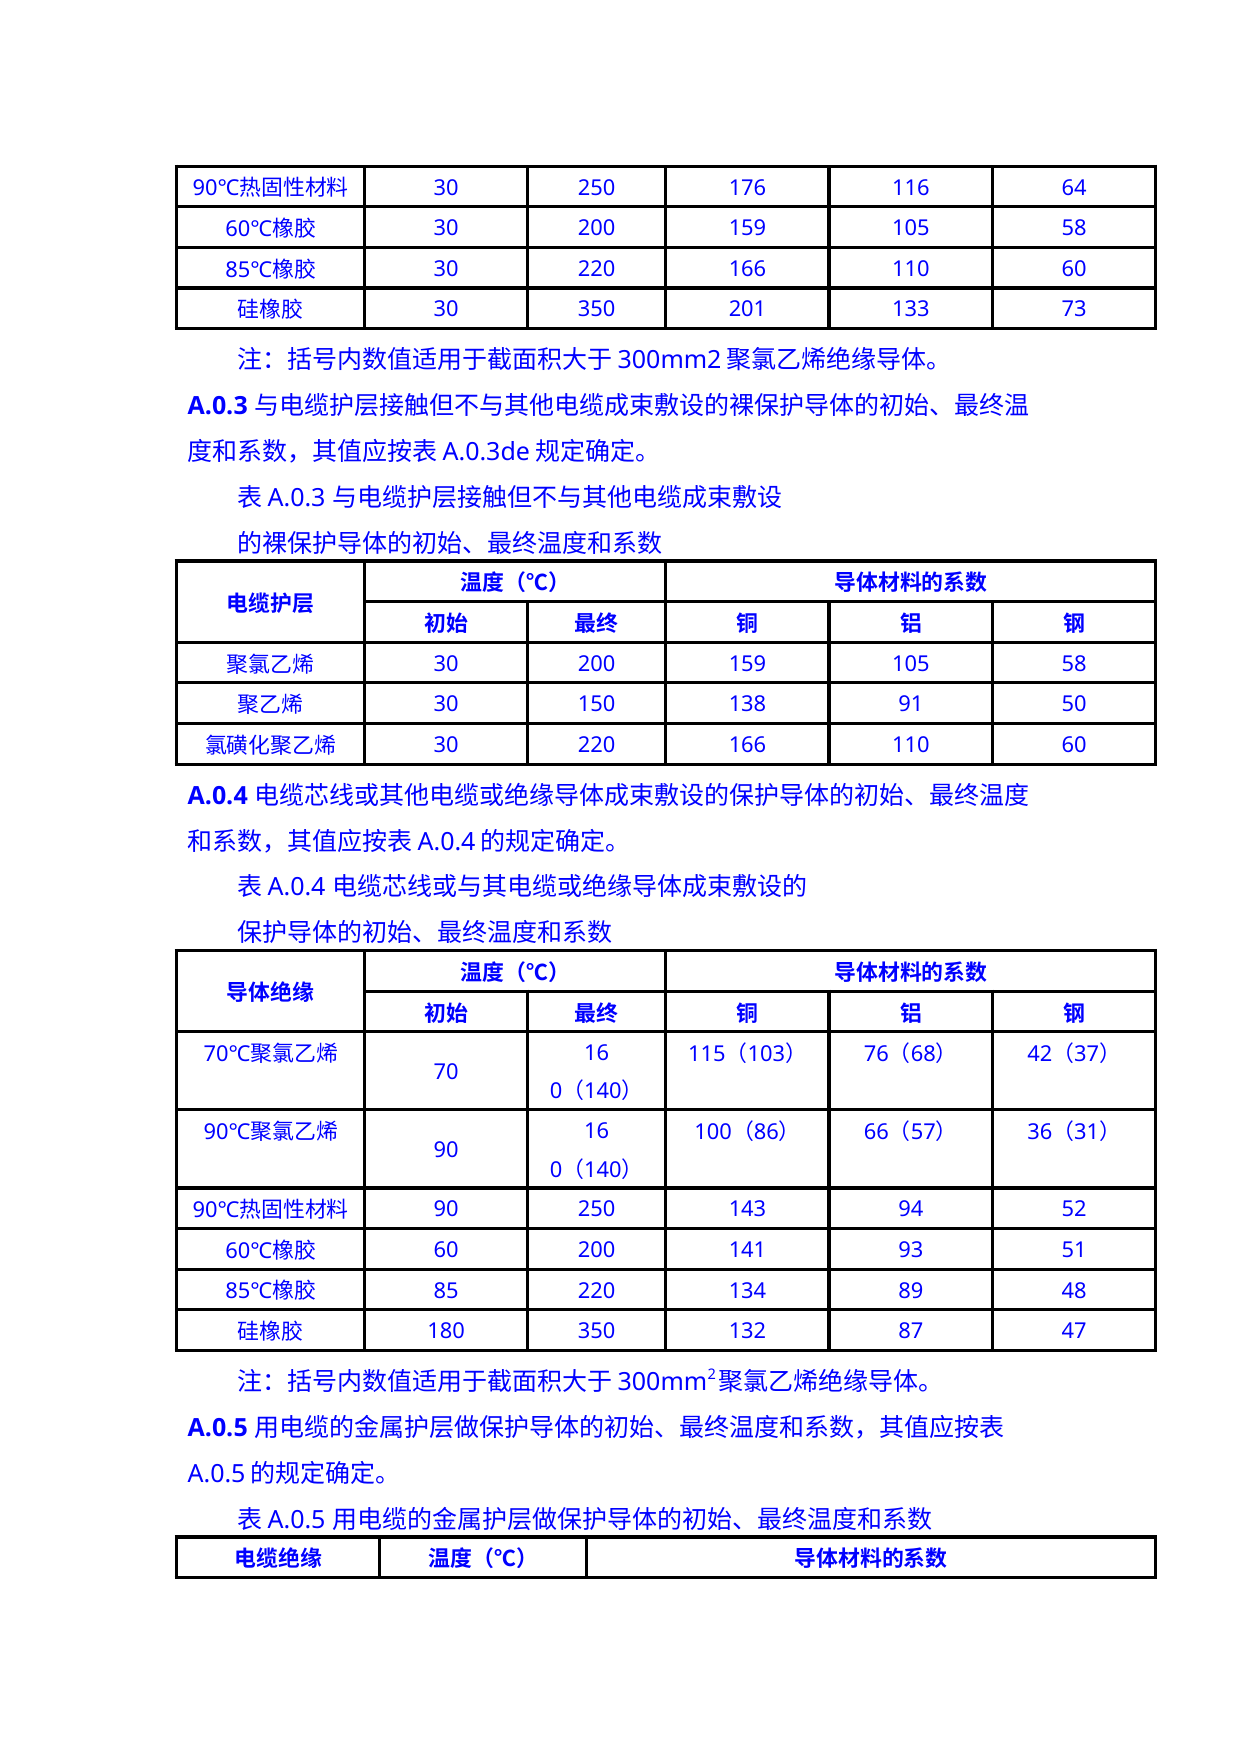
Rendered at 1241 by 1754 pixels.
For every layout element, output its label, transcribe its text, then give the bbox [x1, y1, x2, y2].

table_cell 初始 [366, 993, 526, 1030]
table_cell 200 [529, 644, 664, 681]
table_cell 85 [366, 1271, 526, 1308]
table_cell 铜 [667, 993, 827, 1030]
text A.0.5 用电缆的金属护层做保护导体的初始、最终温度和系数，其值应按表A.0.5的规定确定。 [187, 1398, 1053, 1489]
table_header 电缆绝缘 [178, 1539, 378, 1576]
table_cell 201 [667, 290, 827, 327]
table_cell 110 [831, 725, 991, 762]
table_cell 93 [831, 1230, 991, 1268]
table_cell 138 [667, 684, 827, 722]
table_cell 350 [529, 1311, 664, 1349]
table_cell 85℃橡胶 [178, 1271, 363, 1308]
text 注：括号内数值适用于截面积大于300mm2聚氯乙烯绝缘导体。 [187, 330, 1053, 376]
table_header 温度（℃） [381, 1539, 585, 1576]
table_cell 220 [529, 1271, 664, 1308]
table_cell 60℃橡胶 [178, 208, 363, 246]
table_cell 134 [667, 1271, 827, 1308]
table_cell 159 [667, 644, 827, 681]
table_cell 91 [831, 684, 991, 722]
table_cell 350 [529, 290, 664, 327]
table_cell 钢 [994, 993, 1154, 1030]
table_cell 133 [831, 290, 991, 327]
table_cell 硅橡胶 [178, 290, 363, 327]
table_cell 166 [667, 725, 827, 762]
table_cell 64 [994, 168, 1154, 205]
table_cell 铝 [831, 603, 991, 641]
table_cell 90℃聚氯乙烯 [178, 1111, 363, 1186]
table_cell 73 [994, 290, 1154, 327]
table_cell 聚乙烯 [178, 684, 363, 722]
text 表A.0.3 与电缆护层接触但不与其他电缆成束敷设 [187, 468, 1053, 513]
table_cell 60 [994, 725, 1154, 762]
table_cell 30 [366, 290, 526, 327]
table_cell 42（37） [994, 1033, 1154, 1108]
table_cell 105 [831, 644, 991, 681]
table_cell 200 [529, 208, 664, 246]
table_cell 氯磺化聚乙烯 [178, 725, 363, 762]
table_cell 30 [366, 208, 526, 246]
table_cell 36（31） [994, 1111, 1154, 1186]
table_cell 220 [529, 725, 664, 762]
table_header 温度（℃） [366, 952, 664, 989]
table_cell 90 [366, 1190, 526, 1227]
table_cell 聚氯乙烯 [178, 644, 363, 681]
text 表A.0.4 电缆芯线或与其电缆或绝缘导体成束敷设的 [187, 857, 1053, 903]
text 的裸保护导体的初始、最终温度和系数 [187, 513, 1053, 559]
table_cell 141 [667, 1230, 827, 1268]
table_cell 160（140） [529, 1111, 664, 1186]
table_cell 143 [667, 1190, 827, 1227]
table_cell 48 [994, 1271, 1154, 1308]
table_cell 200 [529, 1230, 664, 1268]
table_cell 116 [831, 168, 991, 205]
table_cell 47 [994, 1311, 1154, 1349]
table_header 电缆护层 [178, 563, 363, 641]
text 保护导体的初始、最终温度和系数 [187, 903, 1053, 949]
table_cell 85℃橡胶 [178, 249, 363, 286]
table_cell 150 [529, 684, 664, 722]
table_cell 60 [994, 249, 1154, 286]
table_cell 70 [366, 1033, 526, 1108]
table_cell 铜 [667, 603, 827, 641]
table_cell 90 [366, 1111, 526, 1186]
table_cell 58 [994, 644, 1154, 681]
table_cell 30 [366, 644, 526, 681]
table_cell 60℃橡胶 [178, 1230, 363, 1268]
table_cell 160（140） [529, 1033, 664, 1108]
table_header 温度（℃） [366, 563, 664, 600]
table_cell 90℃热固性材料 [178, 168, 363, 205]
table_header 导体绝缘 [178, 952, 363, 1030]
table_cell 钢 [994, 603, 1154, 641]
table_cell 最终 [529, 603, 664, 641]
table_cell 110 [831, 249, 991, 286]
table_cell 58 [994, 208, 1154, 246]
table_cell 50 [994, 684, 1154, 722]
table_header 导体材料的系数 [667, 952, 1154, 989]
table_cell 66（57） [831, 1111, 991, 1186]
table_cell 166 [667, 249, 827, 286]
table_cell 132 [667, 1311, 827, 1349]
table_cell 30 [366, 684, 526, 722]
table_header 导体材料的系数 [667, 563, 1154, 600]
table_cell 94 [831, 1190, 991, 1227]
table_cell 220 [529, 249, 664, 286]
table_cell 89 [831, 1271, 991, 1308]
text A.0.3 与电缆护层接触但不与其他电缆成束敷设的裸保护导体的初始、最终温度和系数，其值应按表A.0.3de规定确定。 [187, 376, 1053, 468]
table_cell 250 [529, 1190, 664, 1227]
table_cell 60 [366, 1230, 526, 1268]
table_cell 70℃聚氯乙烯 [178, 1033, 363, 1108]
table_cell 176 [667, 168, 827, 205]
table_cell 初始 [366, 603, 526, 641]
table_header 导体材料的系数 [588, 1539, 1154, 1576]
table_cell 52 [994, 1190, 1154, 1227]
table_cell 51 [994, 1230, 1154, 1268]
table_cell 最终 [529, 993, 664, 1030]
table_cell 30 [366, 168, 526, 205]
table_cell 180 [366, 1311, 526, 1349]
table_cell 硅橡胶 [178, 1311, 363, 1349]
table_cell 115（103） [667, 1033, 827, 1108]
table_cell 87 [831, 1311, 991, 1349]
table_cell 100（86） [667, 1111, 827, 1186]
table_cell 铝 [831, 993, 991, 1030]
text 表A.0.5 用电缆的金属护层做保护导体的初始、最终温度和系数 [187, 1489, 1053, 1535]
table_cell 250 [529, 168, 664, 205]
table_cell 76（68） [831, 1033, 991, 1108]
table_cell 30 [366, 249, 526, 286]
table_cell 105 [831, 208, 991, 246]
text 注：括号内数值适用于截面积大于300mm2聚氯乙烯绝缘导体。 [187, 1352, 1053, 1398]
table_cell 159 [667, 208, 827, 246]
text A.0.4 电缆芯线或其他电缆或绝缘导体成束敷设的保护导体的初始、最终温度和系数，其值应按表A.0.4的规定确定。 [187, 766, 1053, 857]
table_cell 30 [366, 725, 526, 762]
table_cell 90℃热固性材料 [178, 1190, 363, 1227]
